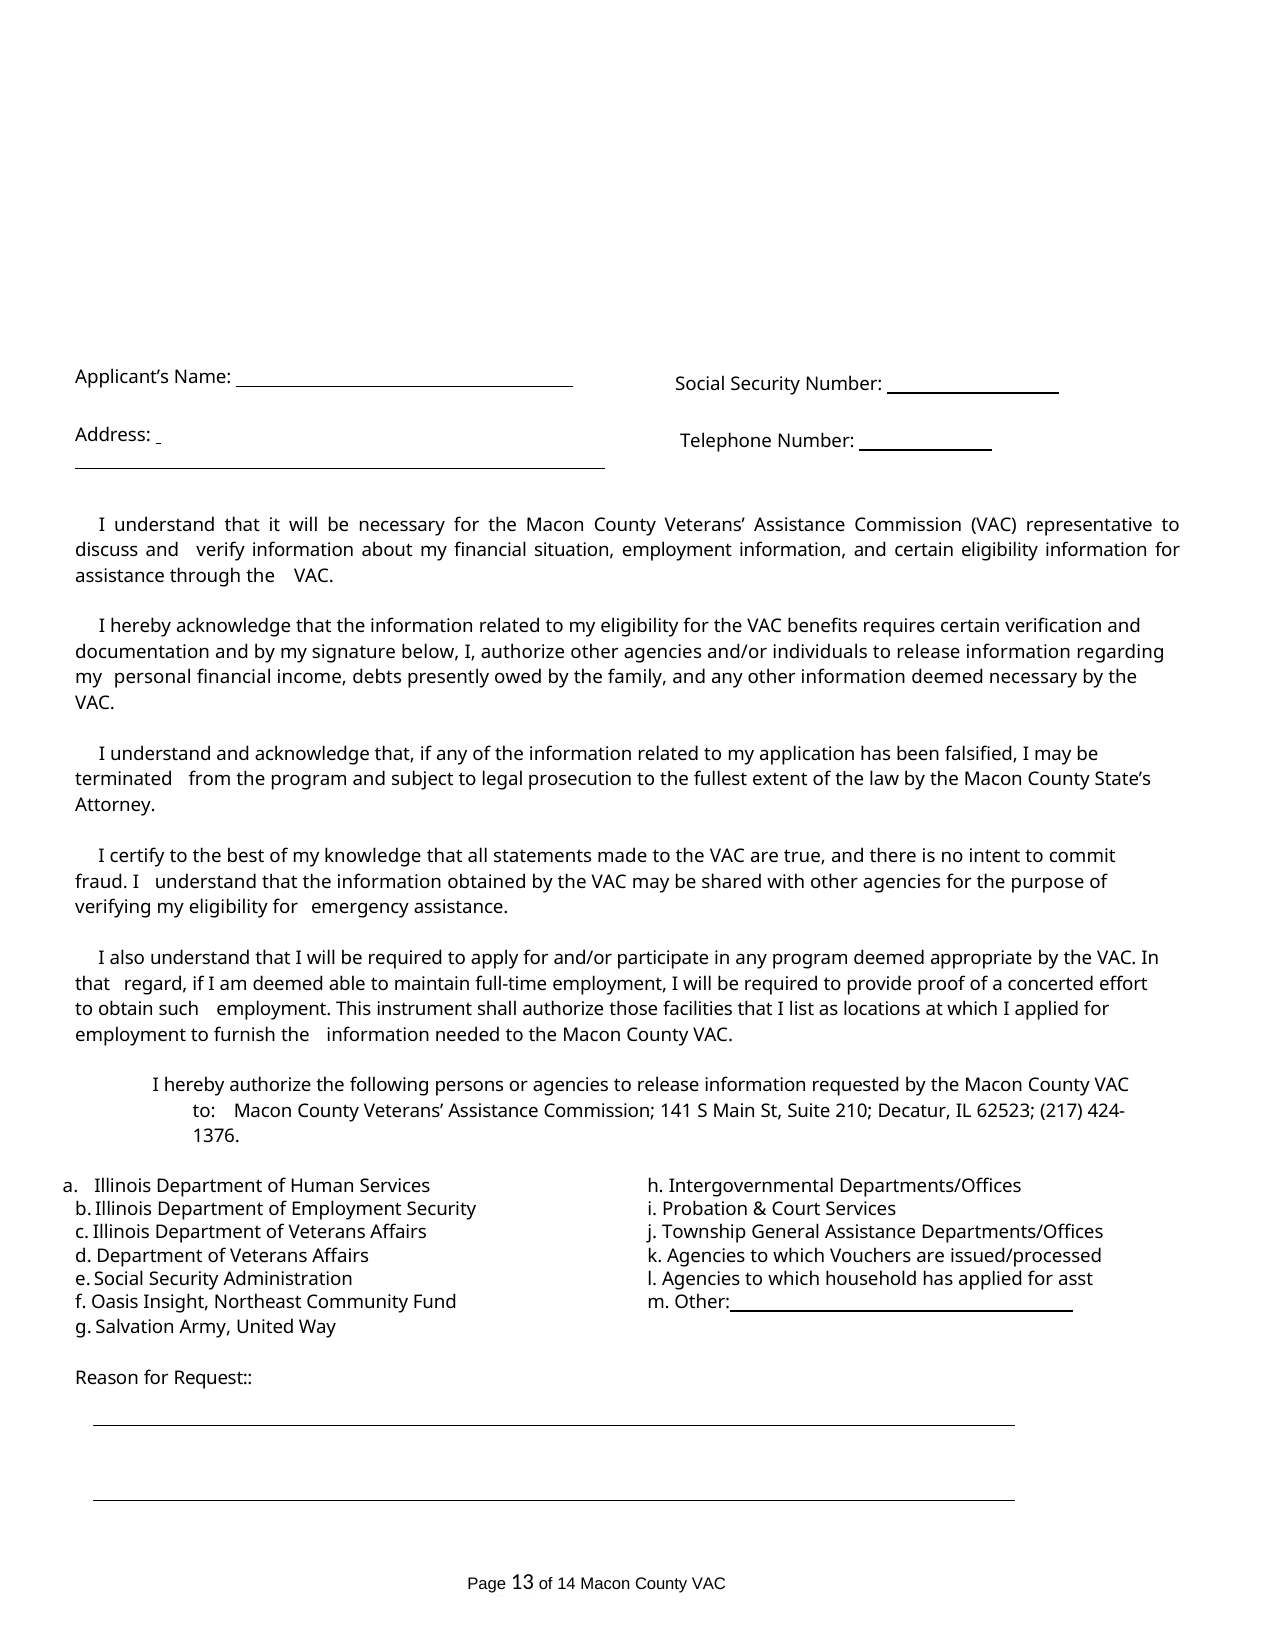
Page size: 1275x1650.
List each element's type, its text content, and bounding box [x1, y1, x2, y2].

text Telephone Number: [680, 428, 1194, 453]
list Salvation Army, United Way Reason for Request:: [75, 1313, 336, 1390]
list Oasis Insight, Northeast Community Fund m. Other: [75, 1290, 1194, 1313]
text Address: [75, 421, 605, 468]
list Social Security Administration l. Agencies to which household has applied for asst [75, 1267, 1194, 1290]
text I understand that it will be necessary for the Macon County Veterans’ Assistance Commission (VAC) representative to discuss and verify information about my financial situation, employment information, and certain eligibility information for assistance through the VAC. [75, 511, 1181, 587]
text Social Security Number: [675, 371, 1194, 396]
list Department of Veterans Affairs k. Agencies to which Vouchers are issued/processed [75, 1243, 1194, 1267]
list Illinois Department of Veterans Affairs j. Township General Assistance Departments/Offices [75, 1220, 1194, 1243]
text I certify to the best of my knowledge that all statements made to the VAC are true, and there is no intent to commit fraud. I understand that the information obtained by the VAC may be shared with other agencies for the purpose of verifying my eligibility for emergency assistance. [75, 842, 1169, 919]
text I also understand that I will be required to apply for and/or participate in any program deemed appropriate by the VAC. In that regard, if I am deemed able to maintain full-time employment, I will be required to provide proof of a concerted effort to obtain such employment. This instrument shall authorize those facilities that I list as locations at which I applied for employment to furnish the information needed to the Macon County VAC. [75, 944, 1169, 1046]
text I hereby authorize the following persons or agencies to release information requested by the Macon County VAC to: Macon County Veterans’ Assistance Commission; 141 S Main St, Suite 210; Decatur, IL 62523; (217) 424-1376. [152, 1072, 1143, 1148]
list Illinois Department of Employment Security i. Probation & Court Services [75, 1197, 1194, 1220]
text I understand and acknowledge that, if any of the information related to my application has been falsified, I may be terminated from the program and subject to legal prosecution to the fullest extent of the law by the Macon County State’s Attorney. [75, 740, 1169, 817]
list Illinois Department of Human Services h. Intergovernmental Departments/Offices [62, 1174, 1194, 1197]
text Applicant’s Name: [75, 364, 573, 389]
text I hereby acknowledge that the information related to my eligibility for the VAC benefits requires certain verification and documentation and by my signature below, I, authorize other agencies and/or individuals to release information regarding my personal financial income, debts presently owed by the family, and any other information deemed necessary by the VAC. [75, 613, 1169, 715]
